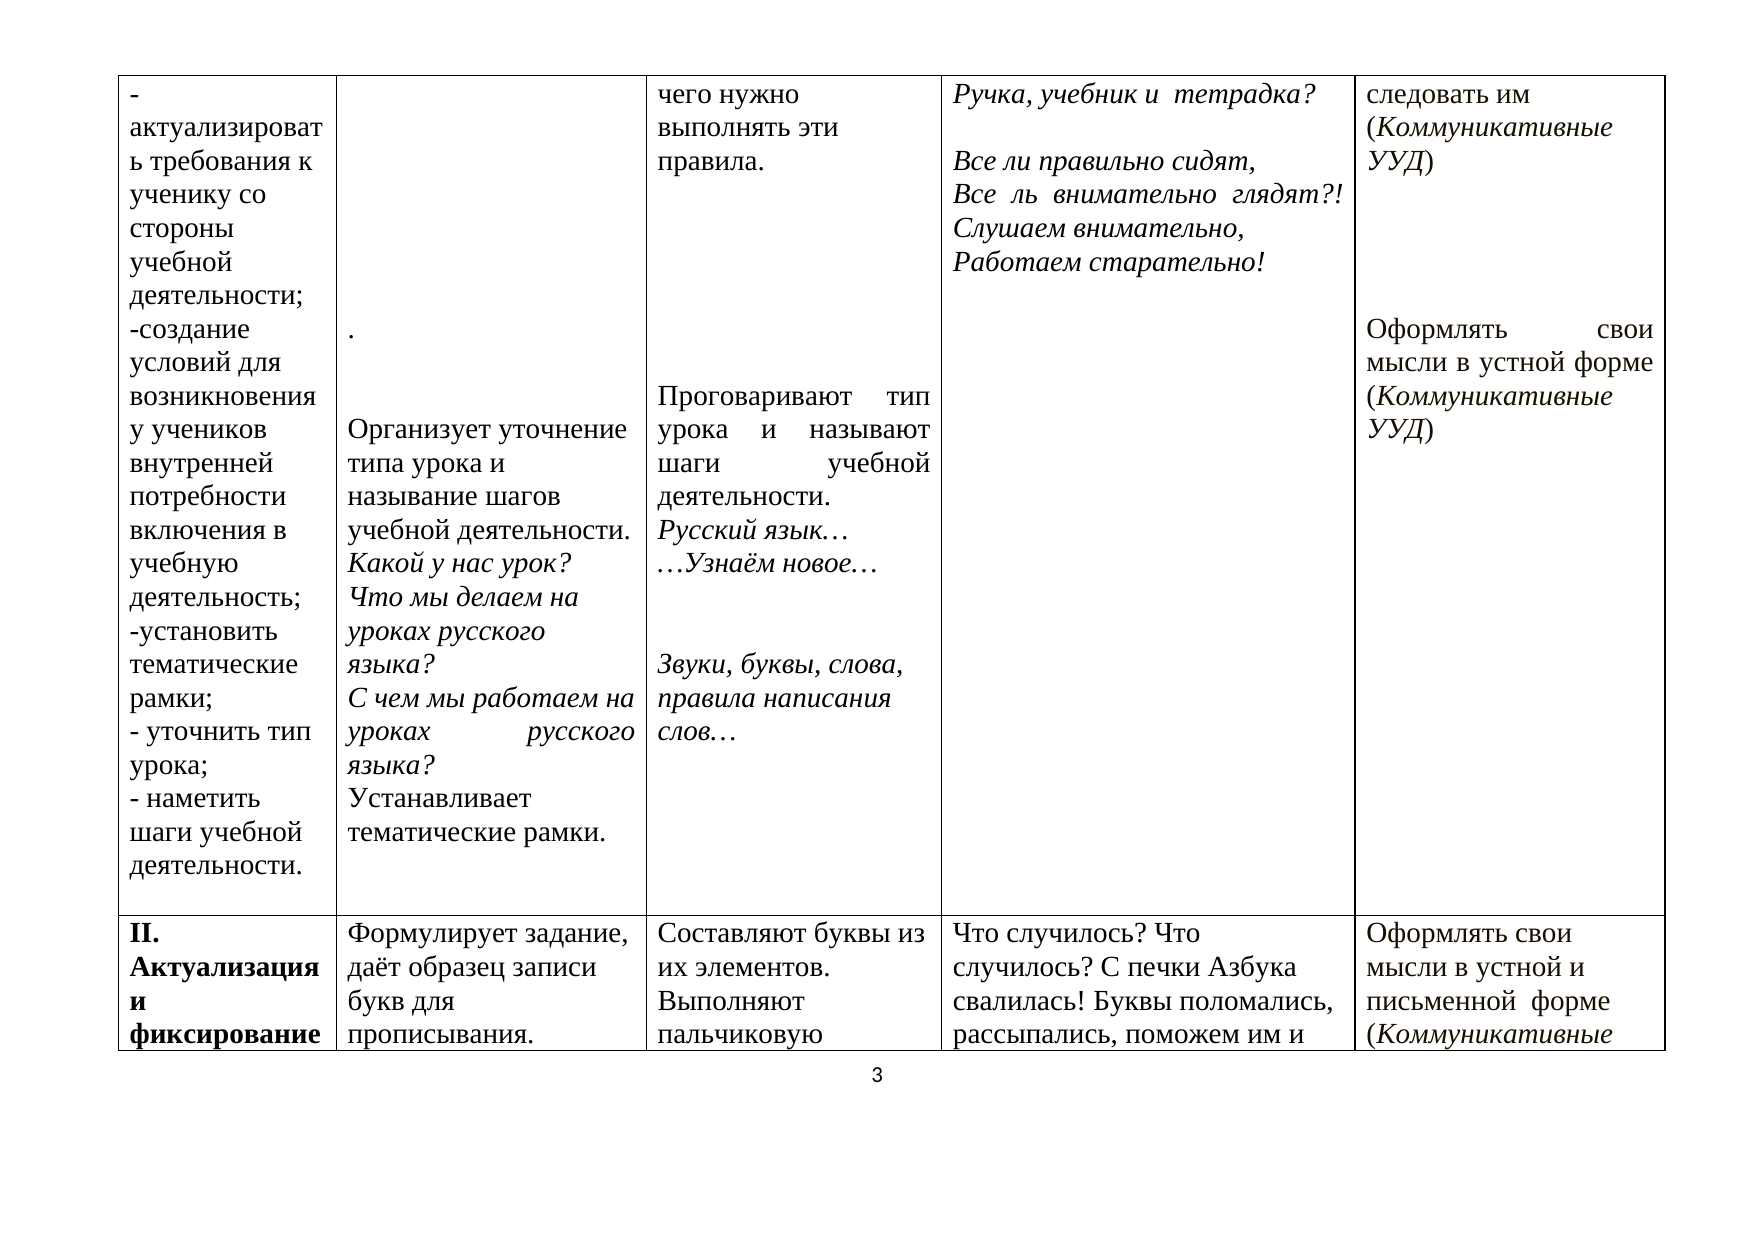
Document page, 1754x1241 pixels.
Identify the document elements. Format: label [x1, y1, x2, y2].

table_cell [119, 916, 336, 1050]
table_cell [942, 916, 1354, 1050]
table_cell [647, 76, 941, 914]
table_cell [1356, 76, 1664, 914]
table_cell [1356, 916, 1664, 1050]
table_cell [337, 916, 646, 1050]
table_cell [119, 76, 336, 914]
table_cell [942, 76, 1354, 914]
table_cell [337, 76, 646, 914]
table_cell [647, 916, 941, 1050]
